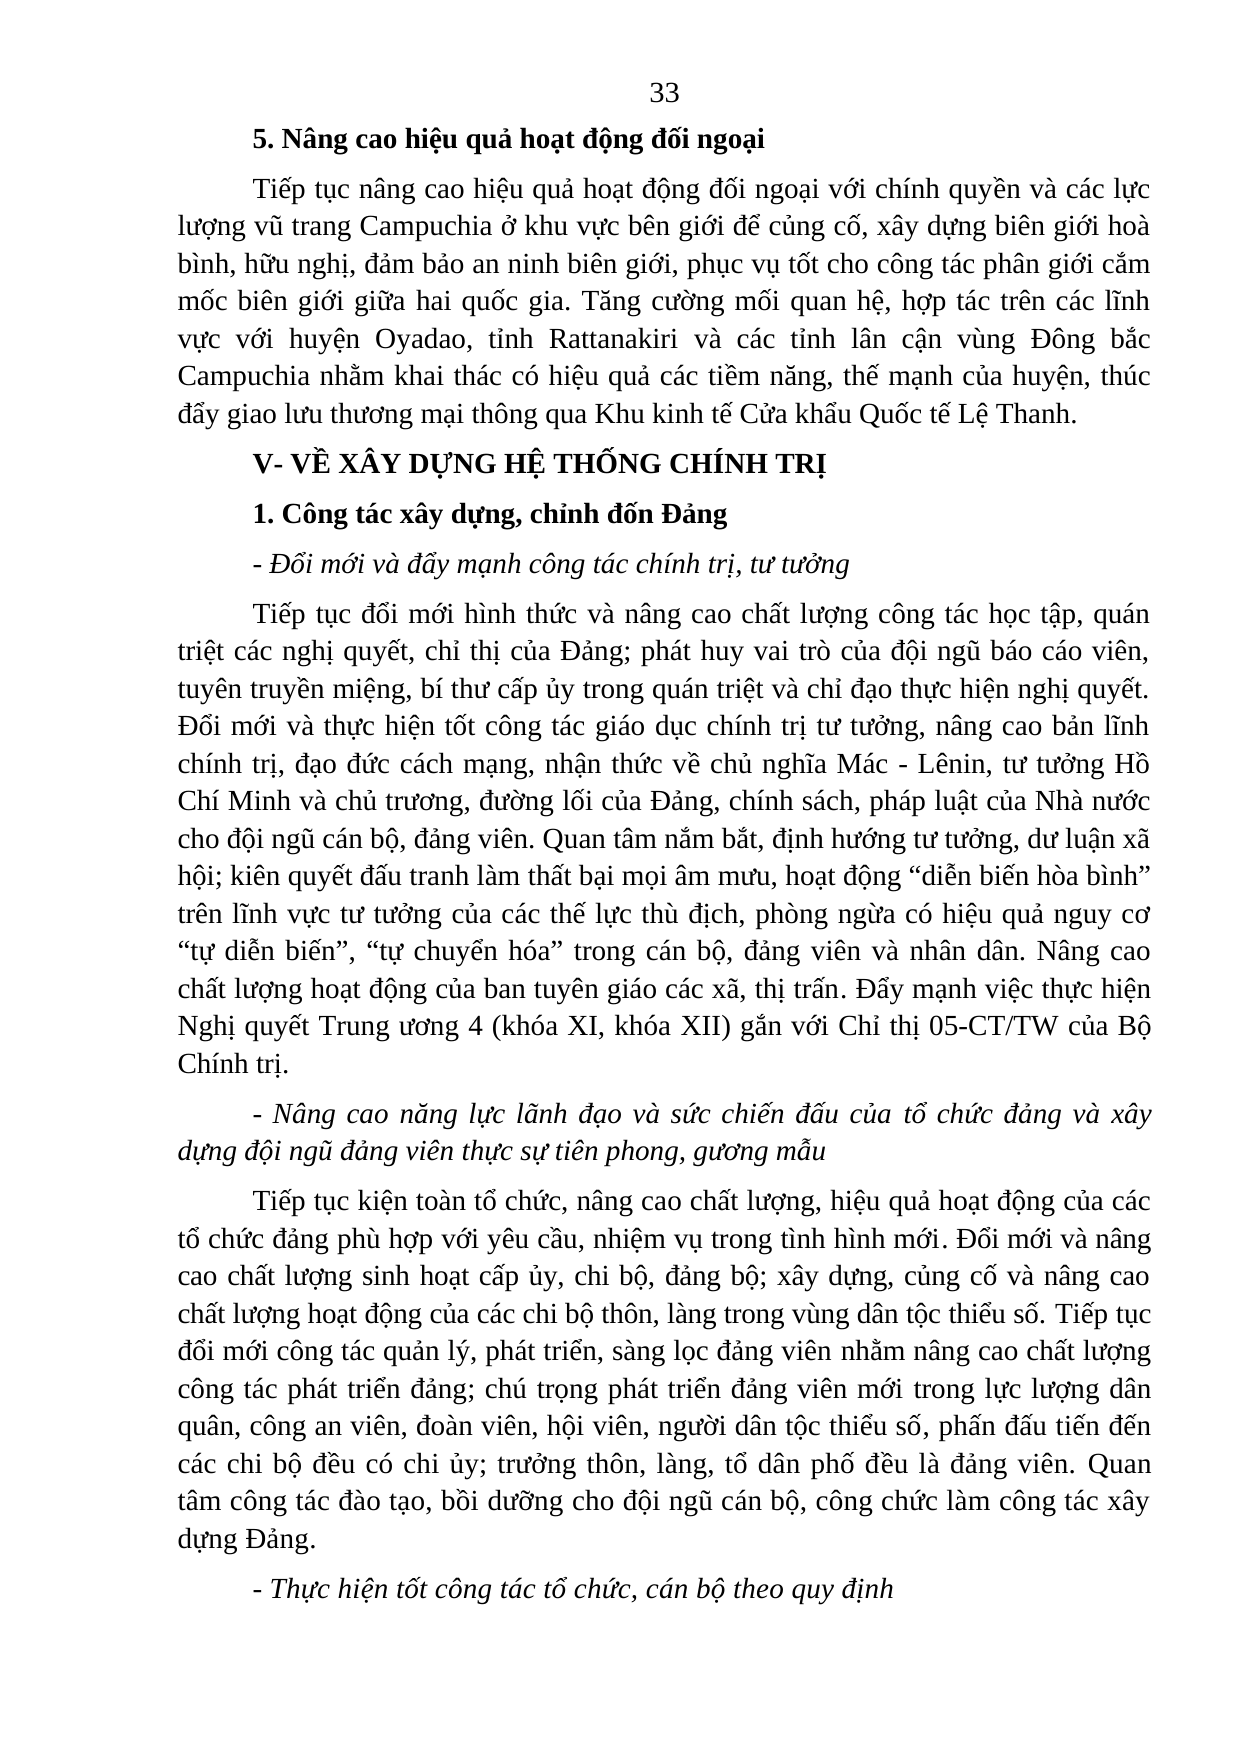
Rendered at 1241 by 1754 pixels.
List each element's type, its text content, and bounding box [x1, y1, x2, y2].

text Tiếp tục nâng cao hiệu quả hoạt động đối ngoại với chính quyền và các lực lượng vũ trang Campuchia ở khu vực bên giới để củng cố, xây dựng biên giới hoà bình, hữu nghị, đảm bảo an ninh biên giới, phục vụ tốt cho công tác phân giới cắm mốc biên giới giữa hai quốc gia. Tăng cường mối quan hệ, hợp tác trên các lĩnh vực với huyện Oyadao, tỉnh Rattanakiri và các tỉnh lân cận vùng Đông bắc Campuchia nhằm khai thác có hiệu quả các tiềm năng, thế mạnh của huyện, thúc đẩy giao lưu thương mại thông qua Khu kinh tế Cửa khẩu Quốc tế Lệ Thanh. [177, 168, 1152, 431]
text V- VỀ XÂY DỰNG HỆ THỐNG CHÍNH TRỊ [177, 443, 1152, 481]
text - Thực hiện tốt công tác tổ chức, cán bộ theo quy định [177, 1568, 1152, 1606]
text - Đổi mới và đẩy mạnh công tác chính trị, tư tưởng [177, 543, 1152, 581]
text - Nâng cao năng lực lãnh đạo và sức chiến đấu của tổ chức đảng và xây dựng đội ngũ đảng viên thực sự tiên phong, gương mẫu [177, 1093, 1152, 1168]
text 1. Công tác xây dựng, chỉnh đốn Đảng [177, 493, 1152, 531]
text 5. Nâng cao hiệu quả hoạt động đối ngoại [177, 118, 1152, 156]
text Tiếp tục kiện toàn tổ chức, nâng cao chất lượng, hiệu quả hoạt động của các tổ chức đảng phù hợp với yêu cầu, nhiệm vụ trong tình hình mới. Đổi mới và nâng cao chất lượng sinh hoạt cấp ủy, chi bộ, đảng bộ; xây dựng, củng cố và nâng cao chất lượng hoạt động của các chi bộ thôn, làng trong vùng dân tộc thiểu số. Tiếp tục đổi mới công tác quản lý, phát triển, sàng lọc đảng viên nhằm nâng cao chất lượng công tác phát triển đảng; chú trọng phát triển đảng viên mới trong lực lượng dân quân, công an viên, đoàn viên, hội viên, người dân tộc thiểu số, phấn đấu tiến đến các chi bộ đều có chi ủy; trưởng thôn, làng, tổ dân phố đều là đảng viên. Quan tâm công tác đào tạo, bồi dưỡng cho đội ngũ cán bộ, công chức làm công tác xây dựng Đảng. [177, 1181, 1152, 1556]
text Tiếp tục đổi mới hình thức và nâng cao chất lượng công tác học tập, quán triệt các nghị quyết, chỉ thị của Đảng; phát huy vai trò của đội ngũ báo cáo viên, tuyên truyền miệng, bí thư cấp ủy trong quán triệt và chỉ đạo thực hiện nghị quyết. Đổi mới và thực hiện tốt công tác giáo dục chính trị tư tưởng, nâng cao bản lĩnh chính trị, đạo đức cách mạng, nhận thức về chủ nghĩa Mác - Lênin, tư tưởng Hồ Chí Minh và chủ trương, đường lối của Đảng, chính sách, pháp luật của Nhà nước cho đội ngũ cán bộ, đảng viên. Quan tâm nắm bắt, định hướng tư tưởng, dư luận xã hội; kiên quyết đấu tranh làm thất bại mọi âm mưu, hoạt động “diễn biến hòa bình” trên lĩnh vực tư tưởng của các thế lực thù địch, phòng ngừa có hiệu quả nguy cơ “tự diễn biến”, “tự chuyển hóa” trong cán bộ, đảng viên và nhân dân. Nâng cao chất lượng hoạt động của ban tuyên giáo các xã, thị trấn. Đẩy mạnh việc thực hiện Nghị quyết Trung ương 4 (khóa XI, khóa XII) gắn với Chỉ thị 05-CT/TW của Bộ Chính trị. [177, 593, 1152, 1081]
